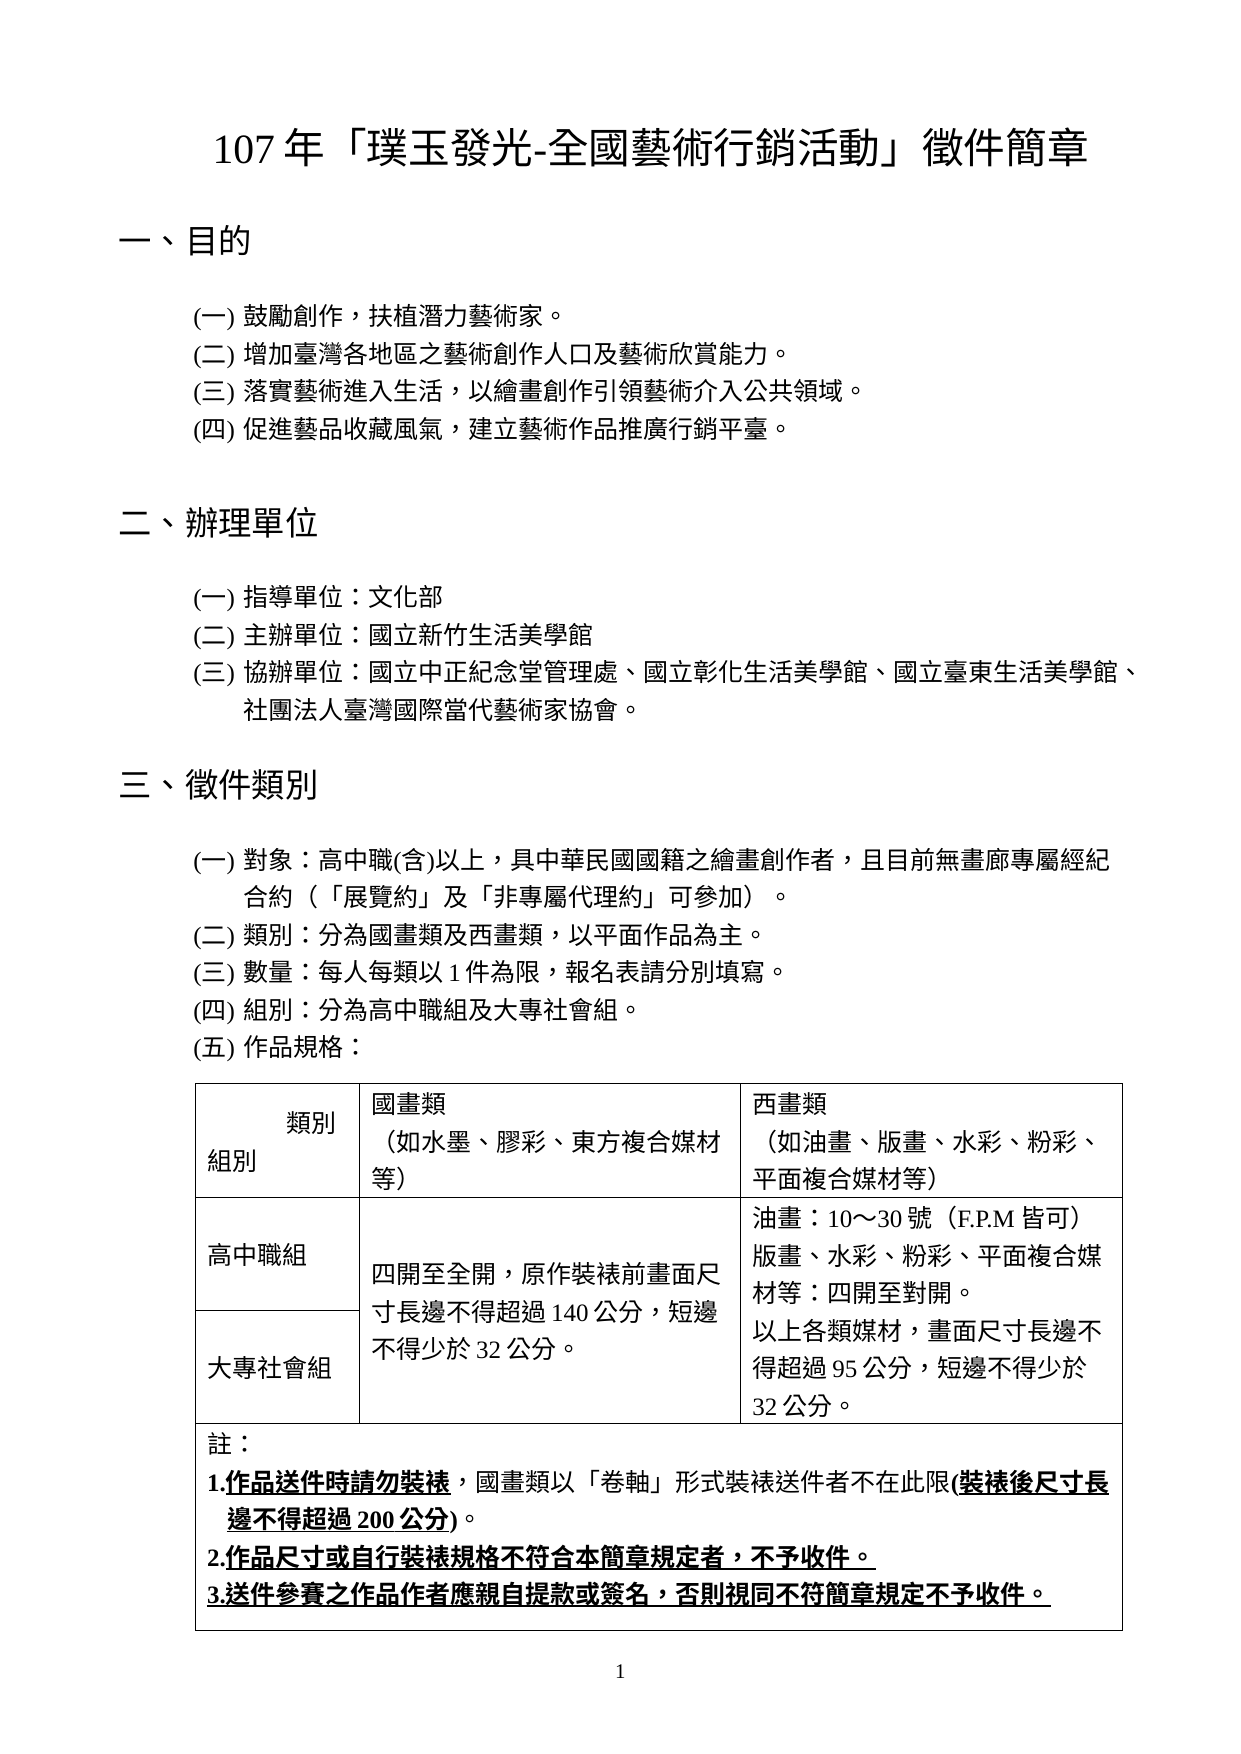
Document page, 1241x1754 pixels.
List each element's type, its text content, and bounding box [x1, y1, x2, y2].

table_cell 大專社會組 [196, 1311, 359, 1423]
table_cell 註： 1.作品送件時請勿裝裱，國畫類以「卷軸」形式裝裱送件者不在此限(裝裱後尺寸長邊不得超過200公分)。 2.作品尺寸或自行裝裱規格不符合本簡章規定者，不予收件。 3.送件參賽之作品作者應親自提款或簽名，否則視同不符簡章規定不予收件。 [196, 1424, 1122, 1630]
list 對象：高中職(含)以上，具中華民國國籍之繪畫創作者，且目前無畫廊專屬經紀合約（「展覽約」及「非專屬代理約」可參加）。 [193, 839, 1122, 914]
table_header 國畫類 （如水墨、膠彩、東方複合媒材等） [360, 1084, 740, 1197]
text 二、辦理單位 [118, 483, 1122, 558]
list 協辦單位：國立中正紀念堂管理處、國立彰化生活美學館、國立臺東生活美學館、社團法人臺灣國際當代藝術家協會。 [193, 652, 1122, 727]
text 一、目的 [118, 202, 1122, 277]
table_cell 高中職組 [196, 1198, 359, 1310]
list 增加臺灣各地區之藝術創作人口及藝術欣賞能力。 [193, 333, 1122, 371]
list 鼓勵創作，扶植潛力藝術家。 [193, 296, 1122, 333]
table_header 類別 組別 [196, 1084, 359, 1197]
list 促進藝品收藏風氣，建立藝術作品推廣行銷平臺。 [193, 408, 1122, 446]
list 落實藝術進入生活，以繪畫創作引領藝術介入公共領域。 [193, 371, 1122, 408]
list 組別：分為高中職組及大專社會組。 [193, 989, 1122, 1027]
list 指導單位：文化部 [193, 577, 1122, 614]
text 三、徵件類別 [118, 746, 1122, 821]
table_header 西畫類 （如油畫、版畫、水彩、粉彩、 平面複合媒材等） [741, 1084, 1122, 1197]
table_cell 四開至全開，原作裝裱前畫面尺寸長邊不得超過140公分，短邊不得少於32公分。 [360, 1198, 740, 1423]
text 107年「璞玉發光-全國藝術行銷活動」徵件簡章 [118, 108, 1152, 183]
table_cell 油畫：10～30號（F.P.M皆可） 版畫、水彩、粉彩、平面複合媒材等：四開至對開。 以上各類媒材，畫面尺寸長邊不得超過95公分，短邊不得少於32公分。 [741, 1198, 1122, 1423]
list 作品規格： [193, 1027, 1122, 1064]
list 數量：每人每類以1件為限，報名表請分別填寫。 [193, 952, 1122, 989]
list 主辦單位：國立新竹生活美學館 [193, 614, 1122, 652]
list 類別：分為國畫類及西畫類，以平面作品為主。 [193, 914, 1122, 952]
